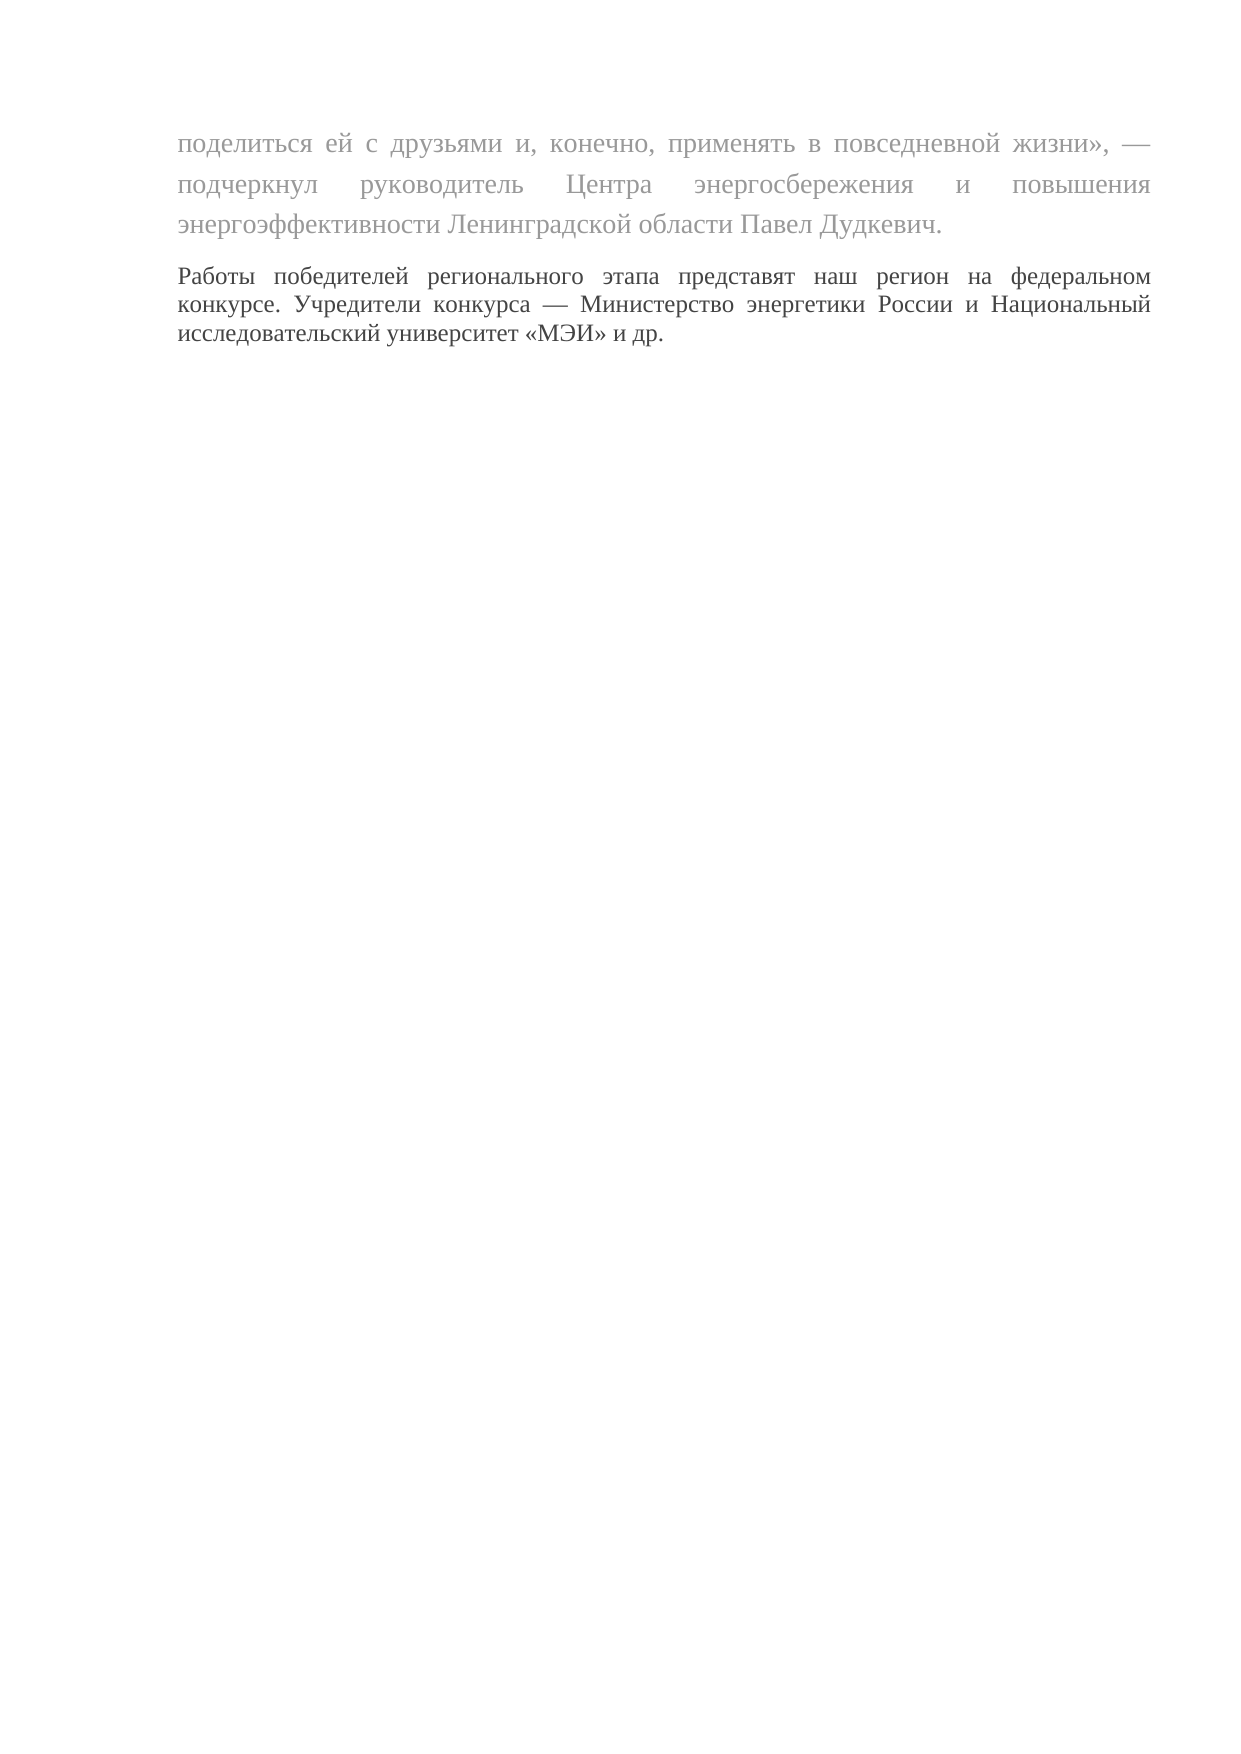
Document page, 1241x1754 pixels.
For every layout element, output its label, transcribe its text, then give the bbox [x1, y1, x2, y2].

text Работы победителей регионального этапа представят наш регион на федеральном конкурсе. Учредители конкурса — Министерство энергетики России и Национальный исследовательский университет «МЭИ» и др. [177, 261, 1152, 347]
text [177, 118, 1152, 240]
